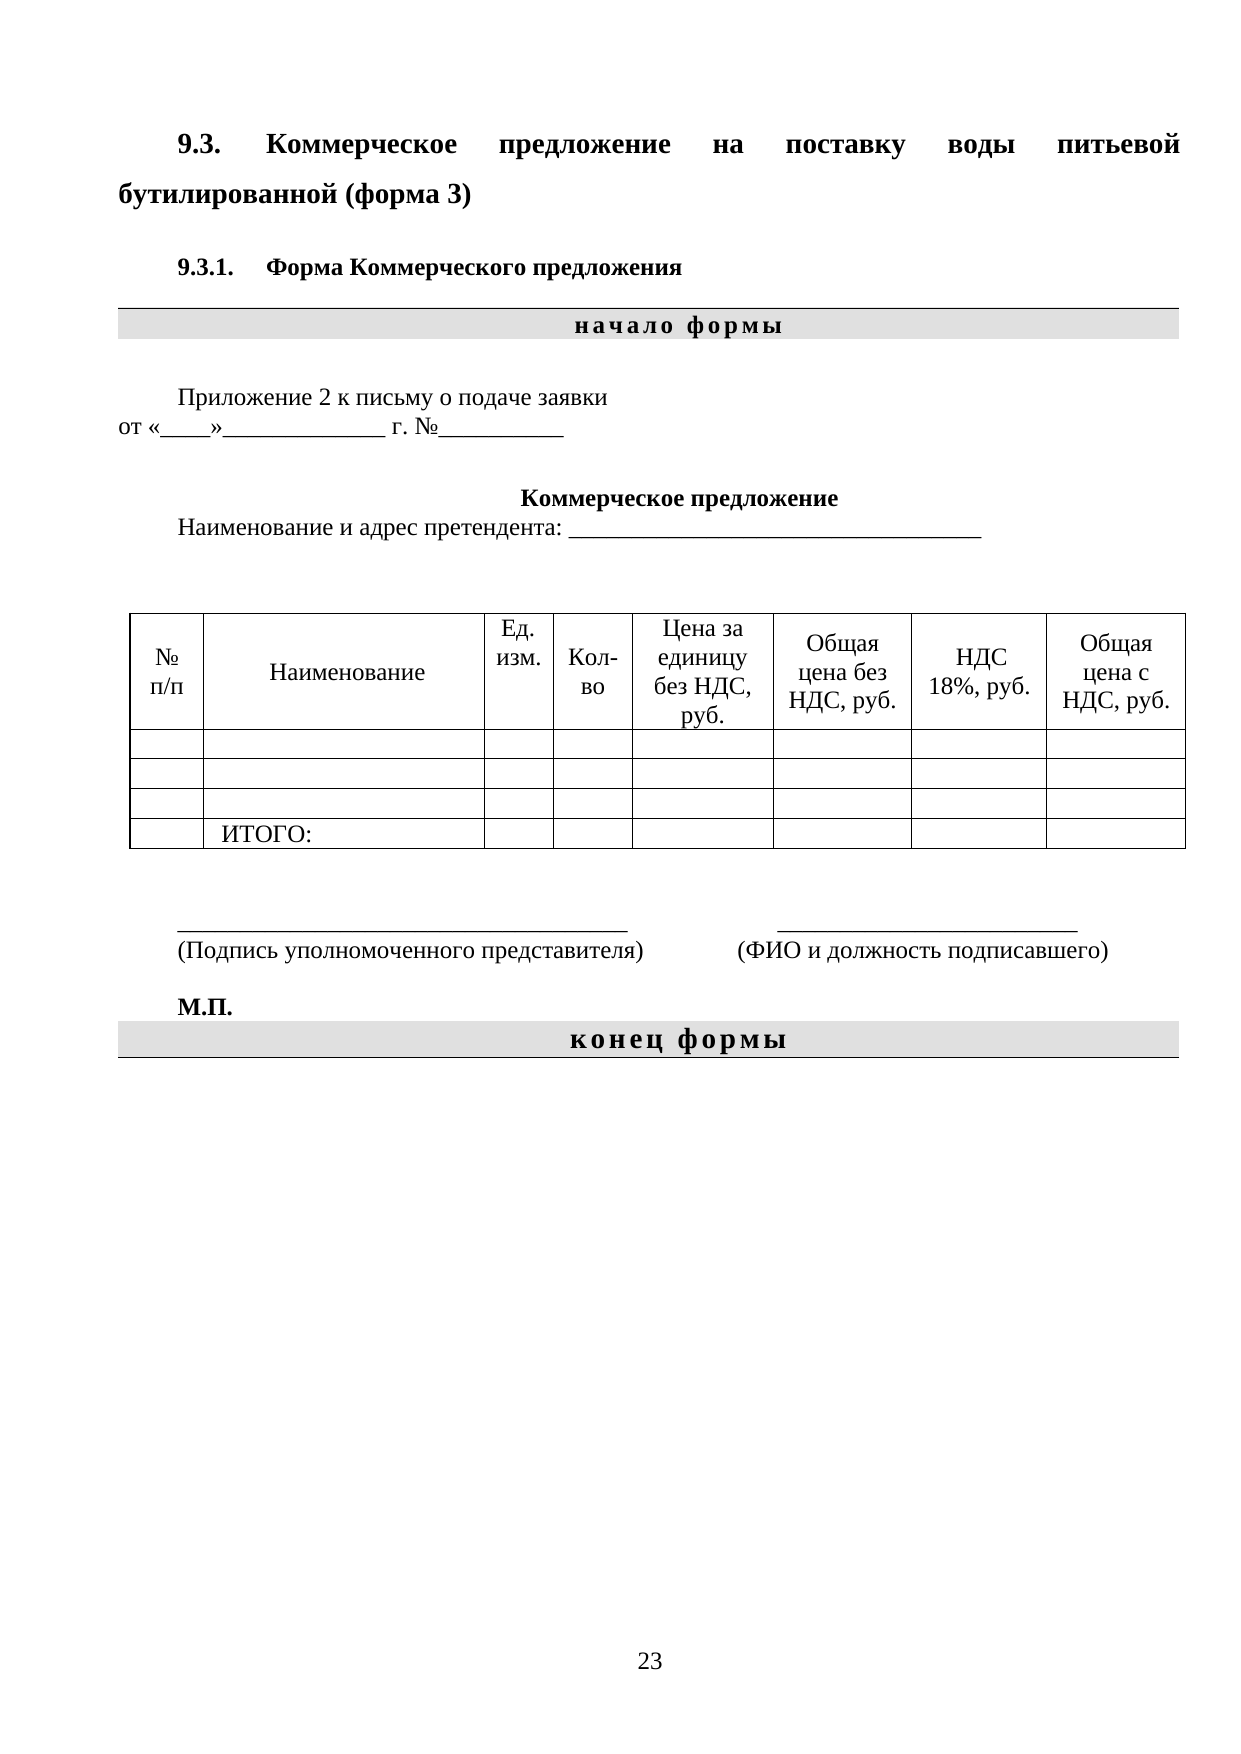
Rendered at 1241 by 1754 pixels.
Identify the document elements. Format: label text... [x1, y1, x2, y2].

table_header Наименование [204, 614, 484, 728]
table_header Общая цена с НДС, руб. [1047, 614, 1185, 728]
table_cell [204, 730, 484, 758]
table_cell [774, 789, 911, 818]
text начало формы [118, 309, 1179, 339]
text ____________________________________ ________________________ [118, 906, 1181, 935]
table_cell [633, 759, 773, 788]
text (Подпись уполномоченного представителя) (ФИО и должность подписавшего) [118, 935, 1181, 964]
table_header Ед. изм. [485, 614, 553, 728]
list Форма Коммерческого предложения [118, 252, 1181, 281]
table_cell [485, 730, 553, 758]
table_cell [774, 730, 911, 758]
table_cell [131, 730, 203, 758]
text Приложение 2 к письму о подаче заявки от «____»_____________ г. №__________ [118, 382, 1181, 440]
table_header № п/п [131, 614, 203, 728]
table_header НДС 18%, руб. [912, 614, 1046, 728]
table_cell [1047, 819, 1185, 848]
table_header Цена за единицу без НДС, руб. [633, 614, 773, 728]
table_cell [633, 819, 773, 848]
text М.П. [118, 992, 1181, 1021]
table_cell [633, 789, 773, 818]
text конец формы [118, 1021, 1179, 1057]
table_cell [774, 759, 911, 788]
text Наименование и адрес претендента: _________________________________ [118, 512, 1181, 541]
table_header Общая цена без НДС, руб. [774, 614, 911, 728]
table_cell [131, 759, 203, 788]
table_cell [554, 819, 632, 848]
text Коммерческое предложение [118, 483, 1181, 512]
table_cell [774, 819, 911, 848]
table_cell [912, 819, 1046, 848]
table_cell [1047, 789, 1185, 818]
table_cell [485, 789, 553, 818]
table_cell [485, 759, 553, 788]
table_cell [912, 730, 1046, 758]
table_cell [554, 759, 632, 788]
table_cell [131, 819, 203, 848]
table_cell [204, 789, 484, 818]
table_cell [554, 789, 632, 818]
table_cell [131, 789, 203, 818]
table_cell [1047, 730, 1185, 758]
table_cell [633, 730, 773, 758]
list Коммерческое предложение на поставку воды питьевой бутилированной (форма 3) [118, 126, 1181, 210]
table_cell ИТОГО: [204, 819, 484, 848]
table_header Кол-во [554, 614, 632, 728]
table_cell [485, 819, 553, 848]
table_cell [204, 759, 484, 788]
table_cell [912, 789, 1046, 818]
table_cell [1047, 759, 1185, 788]
table_cell [554, 730, 632, 758]
table_cell [912, 759, 1046, 788]
